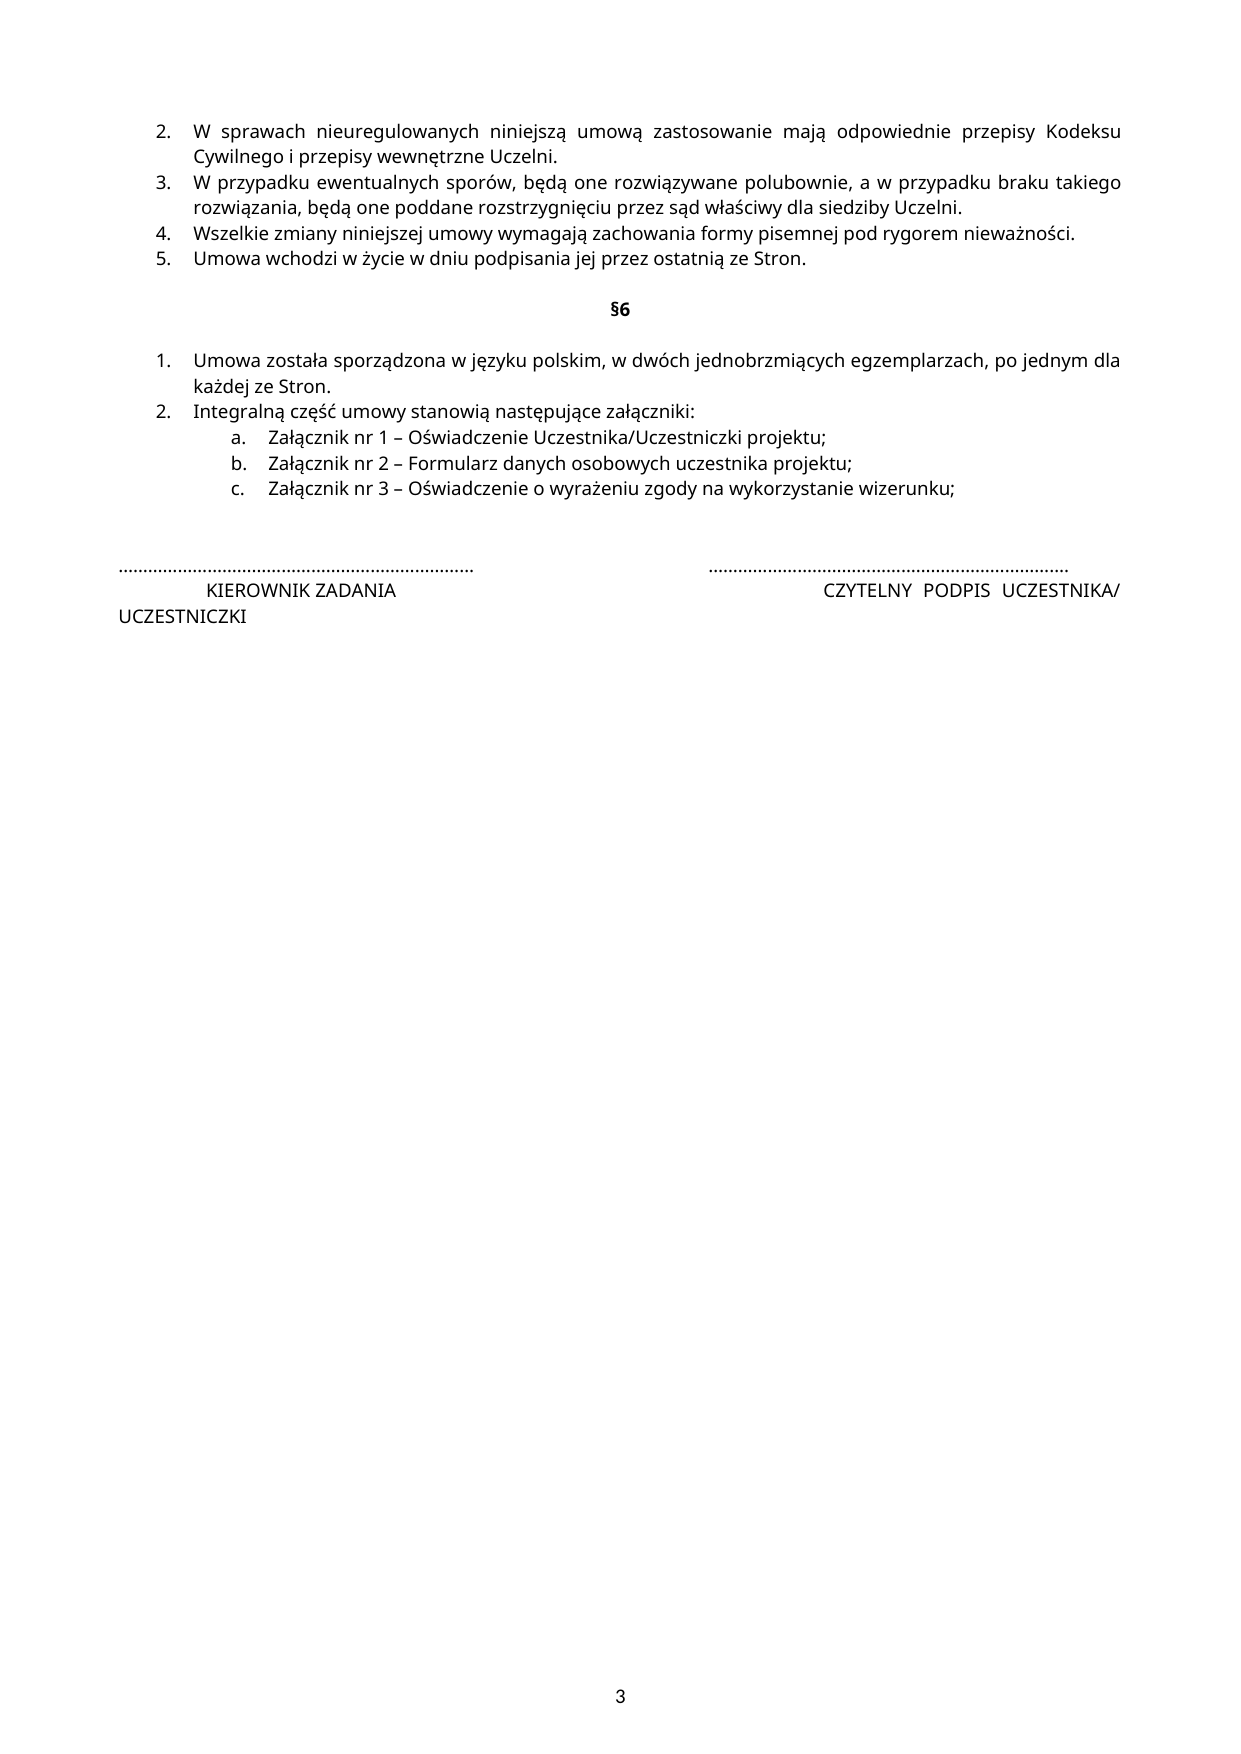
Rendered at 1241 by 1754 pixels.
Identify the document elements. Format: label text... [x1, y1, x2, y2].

list Załącznik nr 1 – Oświadczenie Uczestnika/Uczestniczki projektu; [231, 424, 1122, 450]
list W sprawach nieuregulowanych niniejszą umową zastosowanie mają odpowiednie przepisy Kodeksu Cywilnego i przepisy wewnętrzne Uczelni. [156, 118, 1122, 169]
text KIEROWNIK ZADANIA CZYTELNY PODPIS UCZESTNIKA/ UCZESTNICZKI [118, 577, 1122, 628]
text ……………………………………………………………… ………………………………………………………………. [118, 552, 1122, 577]
list Załącznik nr 3 – Oświadczenie o wyrażeniu zgody na wykorzystanie wizerunku; [231, 475, 1122, 501]
list Umowa wchodzi w życie w dniu podpisania jej przez ostatnią ze Stron. [156, 246, 1122, 271]
list W przypadku ewentualnych sporów, będą one rozwiązywane polubownie, a w przypadku braku takiego rozwiązania, będą one poddane rozstrzygnięciu przez sąd właściwy dla siedziby Uczelni. [156, 169, 1122, 220]
list Integralną część umowy stanowią następujące załączniki: [156, 399, 1122, 424]
list Wszelkie zmiany niniejszej umowy wymagają zachowania formy pisemnej pod rygorem nieważności. [156, 220, 1122, 246]
text §6 [118, 297, 1122, 322]
list Umowa została sporządzona w języku polskim, w dwóch jednobrzmiących egzemplarzach, po jednym dla każdej ze Stron. [156, 348, 1122, 399]
list Załącznik nr 2 – Formularz danych osobowych uczestnika projektu; [231, 450, 1122, 475]
